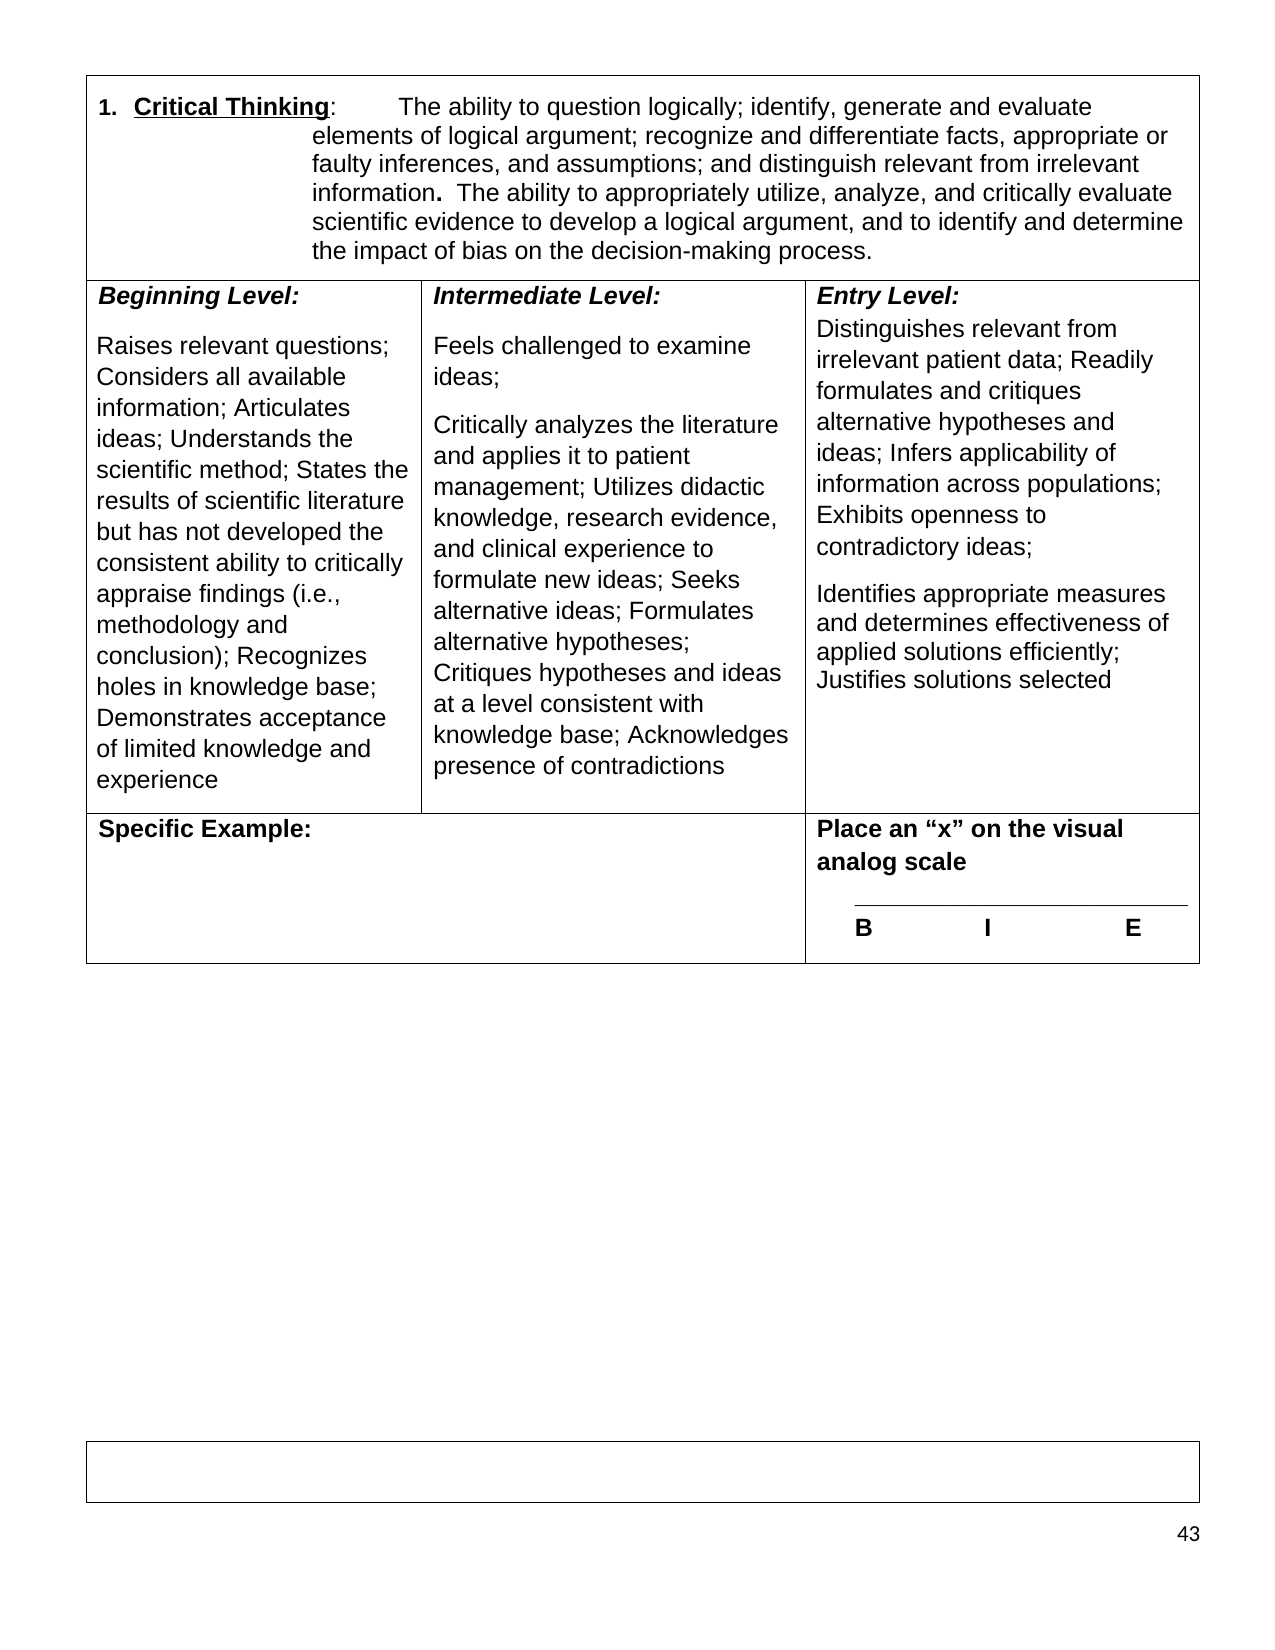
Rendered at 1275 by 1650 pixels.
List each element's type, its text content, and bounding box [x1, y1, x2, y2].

table_cell Place an “x” on the visual analog scale ________________________ B I E [806, 814, 1199, 963]
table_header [87, 1442, 1199, 1502]
table_cell Specific Example: [87, 814, 805, 963]
table_cell Beginning Level: Raises relevant questions; Considers all available information; Articulates ideas; Understands the scientific method; States the results of scientific literature but has not developed the consistent ability to critically appraise findings (i.e., methodology and conclusion); Recognizes holes in knowledge base; Demonstrates acceptance of limited knowledge and experience [87, 281, 421, 813]
table_cell Intermediate Level: Feels challenged to examine ideas; Critically analyzes the literature and applies it to patient management; Utilizes didactic knowledge, research evidence, and clinical experience to formulate new ideas; Seeks alternative ideas; Formulates alternative hypotheses; Critiques hypotheses and ideas at a level consistent with knowledge base; Acknowledges presence of contradictions [422, 281, 805, 813]
table_header Critical Thinking: The ability to question logically; identify, generate and evaluate elements of logical argument; recognize and differentiate facts, appropriate or faulty inferences, and assumptions; and distinguish relevant from irrelevant information. The ability to appropriately utilize, analyze, and critically evaluate scientific evidence to develop a logical argument, and to identify and determine the impact of bias on the decision-making process. [87, 76, 1199, 280]
table_cell Entry Level: Distinguishes relevant from irrelevant patient data; Readily formulates and critiques alternative hypotheses and ideas; Infers applicability of information across populations; Exhibits openness to contradictory ideas; Identifies appropriate measures and determines effectiveness of applied solutions efficiently; Justifies solutions selected [806, 281, 1199, 813]
